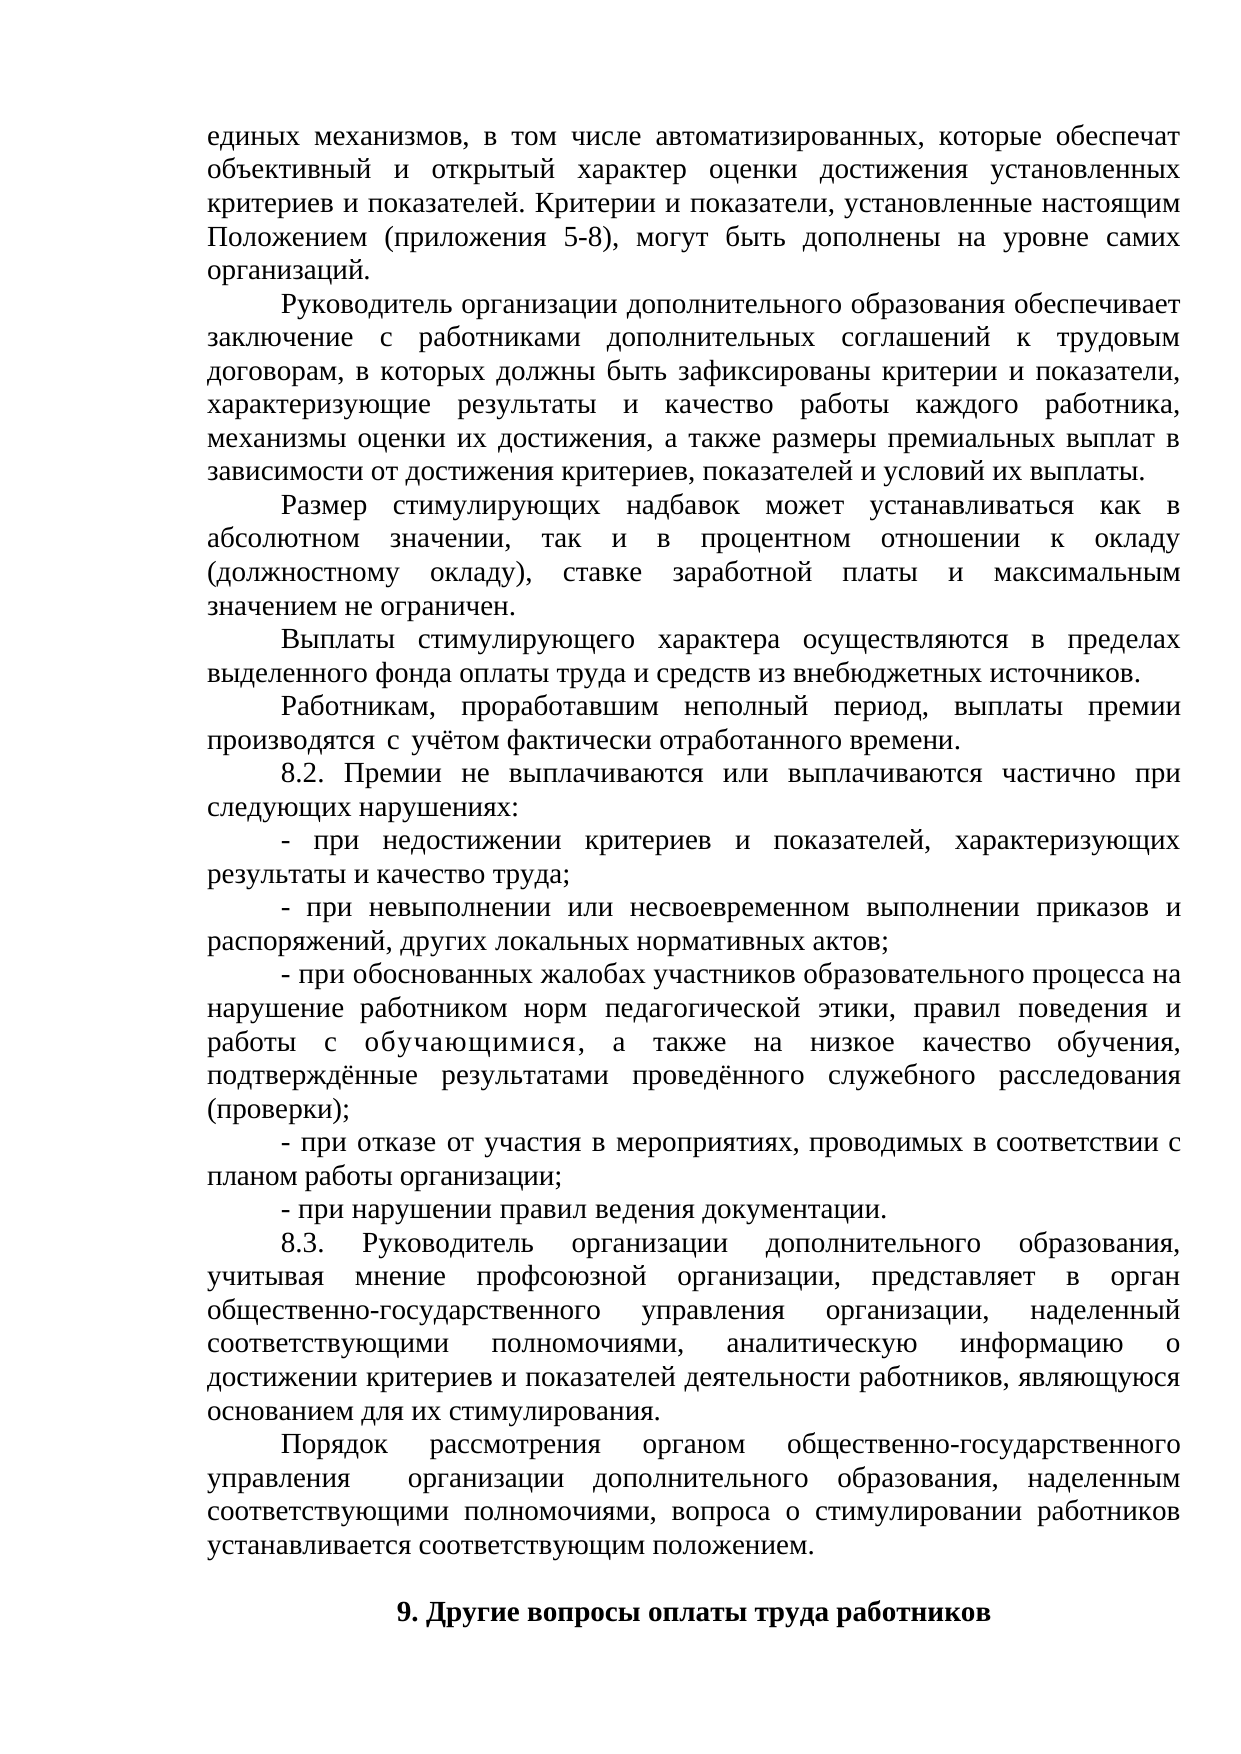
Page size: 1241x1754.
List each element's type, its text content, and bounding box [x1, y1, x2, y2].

text - при отказе от участия в мероприятиях, проводимых в соответствии с планом работы организации; [207, 1124, 1181, 1191]
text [207, 118, 1181, 286]
text Размер стимулирующих надбавок может устанавливаться как в абсолютном значении, так и в процентном отношении к окладу (должностному окладу), ставке заработной платы и максимальным значением не ограничен. [207, 487, 1181, 621]
text Руководитель организации дополнительного образования обеспечивает заключение с работниками дополнительных соглашений к трудовым договорам, в которых должны быть зафиксированы критерии и показатели, характеризующие результаты и качество работы каждого работника, механизмы оценки их достижения, а также размеры премиальных выплат в зависимости от достижения критериев, показателей и условий их выплаты. [207, 286, 1181, 487]
text Выплаты стимулирующего характера осуществляются в пределах выделенного фонда оплаты труда и средств из внебюджетных источников. [207, 621, 1181, 688]
text - при недостижении критериев и показателей, характеризующих результаты и качество труда; [207, 822, 1181, 889]
text 8.2. Премии не выплачиваются или выплачиваются частично при следующих нарушениях: [207, 755, 1181, 822]
text - при обоснованных жалобах участников образовательного процесса на нарушение работником норм педагогической этики, правил поведения и работы с обучающимися, а также на низкое качество обучения, подтверждённые результатами проведённого служебного расследования (проверки); [207, 957, 1181, 1124]
text Порядок рассмотрения органом общественно-государственного управления организации дополнительного образования, наделенным соответствующими полномочиями, вопроса о стимулировании работников устанавливается соответствующим положением. [207, 1426, 1181, 1560]
text - при нарушении правил ведения документации. [207, 1191, 1181, 1225]
text - при невыполнении или несвоевременном выполнении приказов и распоряжений, других локальных нормативных актов; [207, 889, 1181, 957]
text 9. Другие вопросы оплаты труда работников [207, 1594, 1181, 1627]
text Работникам, проработавшим неполный период, выплаты премии производятся с учётом фактически отработанного времени. [207, 688, 1181, 755]
text 8.3. Руководитель организации дополнительного образования, учитывая мнение профсоюзной организации, представляет в орган общественно-государственного управления организации, наделенный соответствующими полномочиями, аналитическую информацию о достижении критериев и показателей деятельности работников, являющуюся основанием для их стимулирования. [207, 1225, 1181, 1426]
